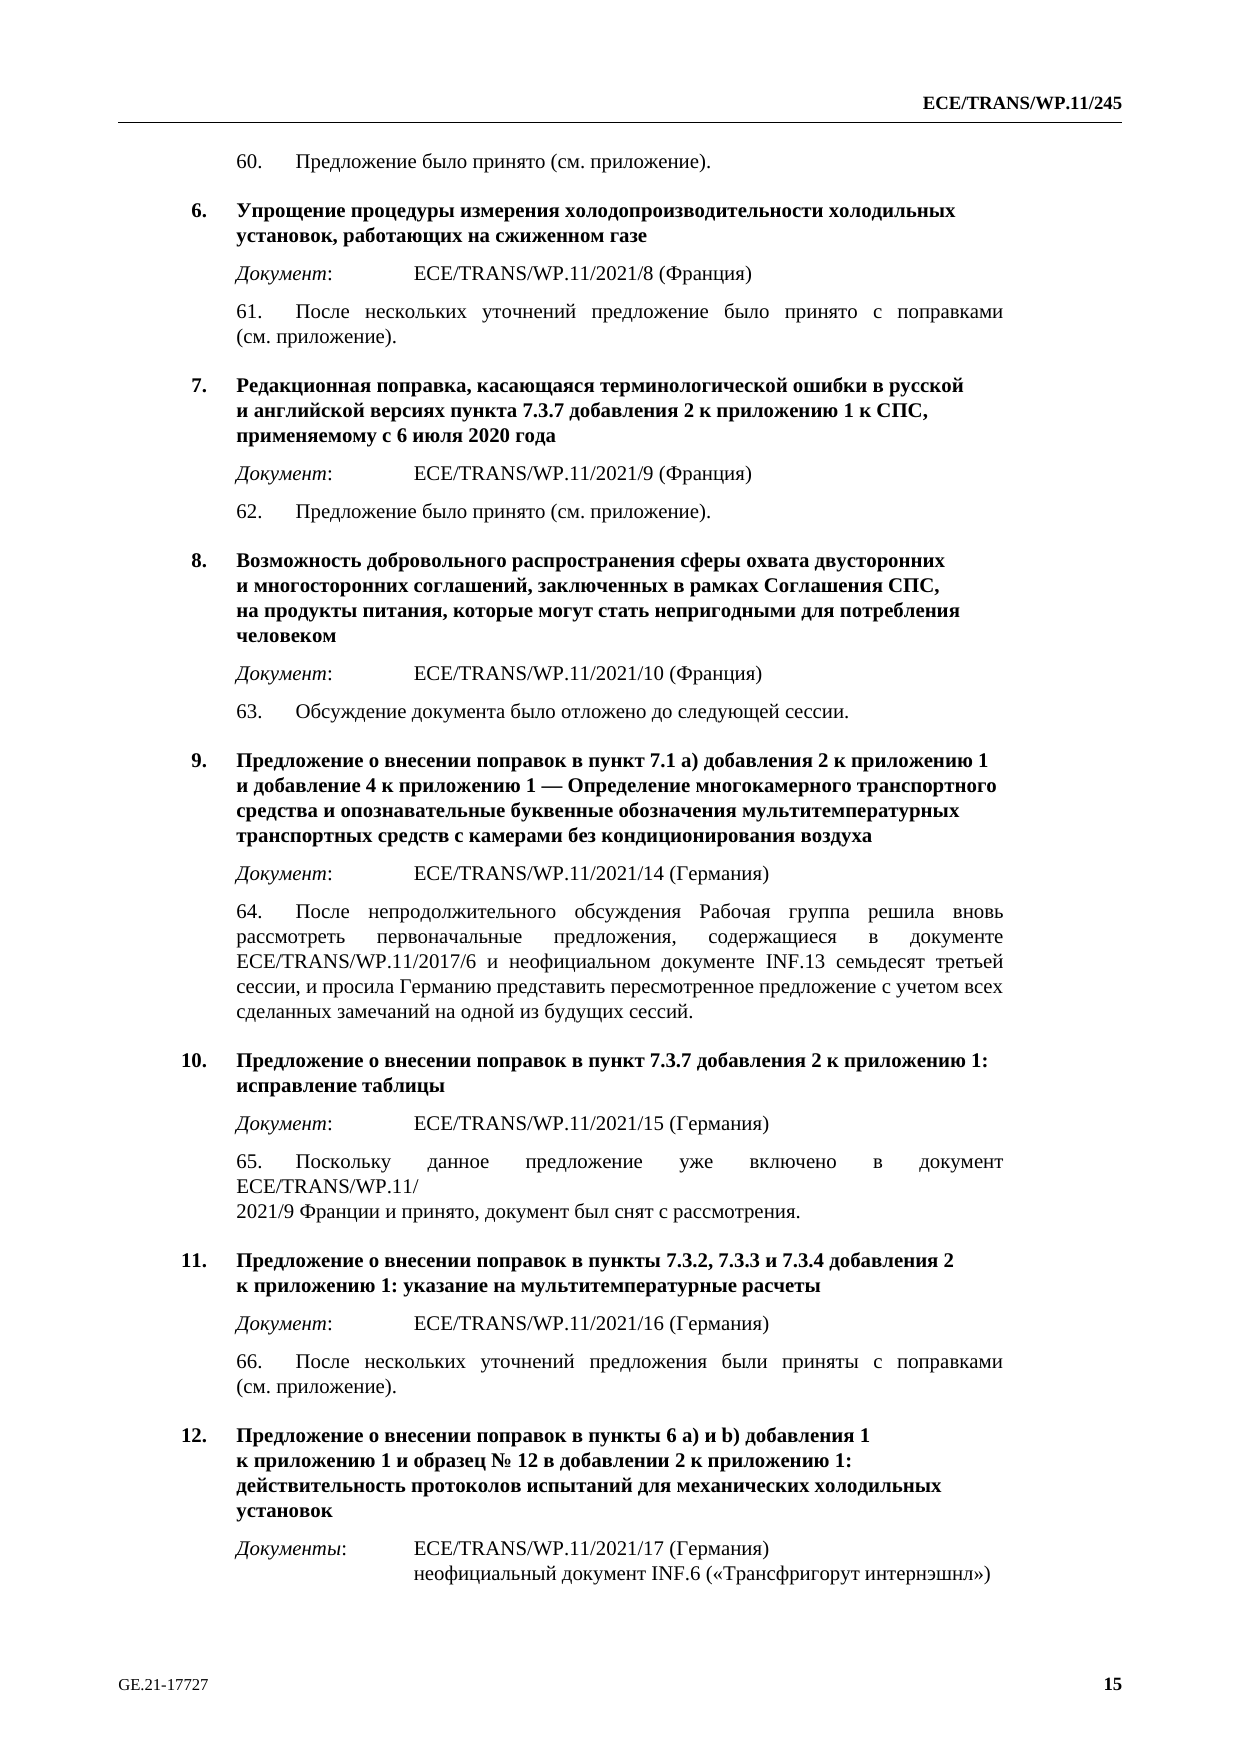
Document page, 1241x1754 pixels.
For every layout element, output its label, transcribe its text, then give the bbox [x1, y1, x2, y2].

text 65. Поскольку данное предложение уже включено в документ ECE/TRANS/WP.11/ 2021/9 Франции и принято, документ был снят с рассмотрения. [236, 1148, 1004, 1223]
text Документ: ECE/TRANS/WP.11/2021/14 (Германия) [236, 860, 1004, 885]
text 64. После непродолжительного обсуждения Рабочая группа решила вновь рассмотреть первоначальные предложения, содержащиеся в документе ECE/TRANS/WP.11/2017/6 и неофициальном документе INF.13 семьдесят третьей сессии, и просила Германию представить пересмотренное предложение с учетом всех сделанных замечаний на одной из будущих сессий. [236, 898, 1004, 1023]
text Документ: ECE/TRANS/WP.11/2021/15 (Германия) [236, 1110, 1004, 1135]
text Документ: ECE/TRANS/WP.11/2021/8 (Франция) [236, 260, 1004, 285]
text Документы: ECE/TRANS/WP.11/2021/17 (Германия) неофициальный документ INF.6 («Трансфригорут интернэшнл») [236, 1535, 1004, 1585]
text 9. Предложение о внесении поправок в пункт 7.1 а) добавления 2 к приложению 1 и добавление 4 к приложению 1 — Определение многокамерного транспортного средства и опознавательные буквенные обозначения мультитемпературных транспортных средств с камерами без кондиционирования воздуха [118, 748, 1004, 848]
text Документ: ECE/TRANS/WP.11/2021/9 (Франция) [236, 460, 1004, 485]
text 8. Возможность добровольного распространения сферы охвата двусторонних и многосторонних соглашений, заключенных в рамках Соглашения СПС, на продукты питания, которые могут стать непригодными для потребления человеком [118, 548, 1004, 648]
text 62. Предложение было принято (см. приложение). [236, 498, 1004, 523]
text Документ: ECE/TRANS/WP.11/2021/16 (Германия) [236, 1310, 1004, 1335]
text 6. Упрощение процедуры измерения холодопроизводительности холодильных установок, работающих на сжиженном газе [118, 198, 1004, 248]
text 7. Редакционная поправка, касающаяся терминологической ошибки в русской и английской версиях пункта 7.3.7 добавления 2 к приложению 1 к СПС, применяемому с 6 июля 2020 года [118, 373, 1004, 448]
text 11. Предложение о внесении поправок в пункты 7.3.2, 7.3.3 и 7.3.4 добавления 2 к приложению 1: указание на мультитемпературные расчеты [118, 1248, 1004, 1298]
text 10. Предложение о внесении поправок в пункт 7.3.7 добавления 2 к приложению 1: исправление таблицы [118, 1048, 1004, 1098]
text 61. После нескольких уточнений предложение было принято с поправками (см. приложение). [236, 298, 1004, 348]
text 63. Обсуждение документа было отложено до следующей сессии. [236, 698, 1004, 723]
text Документ: ECE/TRANS/WP.11/2021/10 (Франция) [236, 660, 1004, 685]
text 66. После нескольких уточнений предложения были приняты с поправками (см. приложение). [236, 1348, 1004, 1398]
text 60. Предложение было принято (см. приложение). [236, 148, 1004, 173]
text 12. Предложение о внесении поправок в пункты 6 а) и b) добавления 1 к приложению 1 и образец № 12 в добавлении 2 к приложению 1: действительность протоколов испытаний для механических холодильных установок [118, 1423, 1004, 1523]
